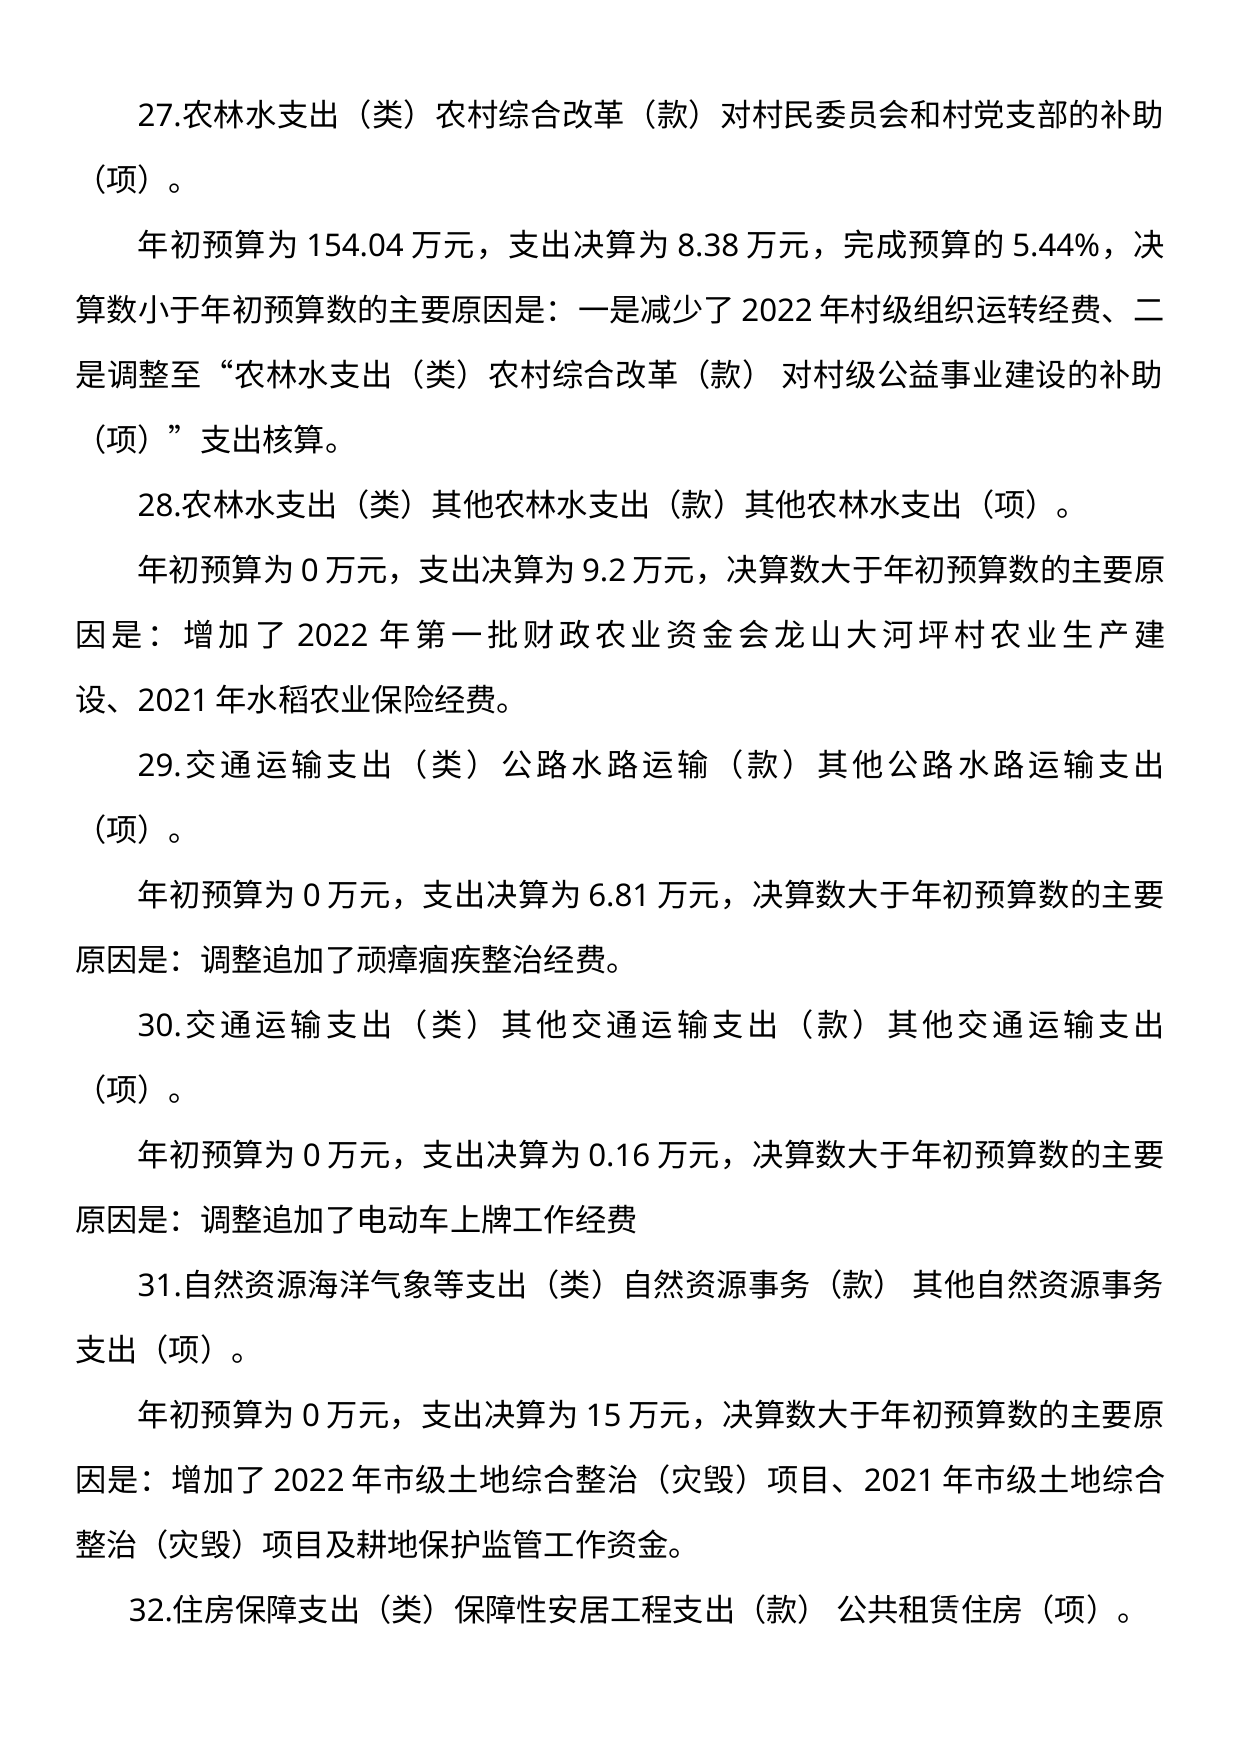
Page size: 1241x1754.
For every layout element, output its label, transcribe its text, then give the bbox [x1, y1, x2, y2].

text 年初预算为0万元，支出决算为9.2万元，决算数大于年初预算数的主要原因是：增加了2022年第一批财政农业资金会龙山大河坪村农业生产建设、2021年水稻农业保险经费。 [75, 536, 1165, 731]
text 年初预算为0万元，支出决算为0.16万元，决算数大于年初预算数的主要原因是：调整追加了电动车上牌工作经费 [75, 1121, 1165, 1251]
text 32.住房保障支出（类）保障性安居工程支出（款） 公共租赁住房（项）。 [75, 1576, 1165, 1641]
text 28.农林水支出（类）其他农林水支出（款）其他农林水支出（项）。 [75, 471, 1165, 536]
text 31.自然资源海洋气象等支出（类）自然资源事务（款） 其他自然资源事务支出（项）。 [75, 1251, 1165, 1381]
text 年初预算为154.04万元，支出决算为8.38万元，完成预算的5.44%，决算数小于年初预算数的主要原因是：一是减少了2022年村级组织运转经费、二是调整至“农林水支出（类）农村综合改革（款） 对村级公益事业建设的补助（项）”支出核算。 [75, 211, 1165, 471]
text 27.农林水支出（类）农村综合改革（款）对村民委员会和村党支部的补助（项）。 [75, 81, 1165, 211]
text 29.交通运输支出（类）公路水路运输（款）其他公路水路运输支出（项）。 [75, 731, 1165, 861]
text 30.交通运输支出（类）其他交通运输支出（款）其他交通运输支出（项）。 [75, 991, 1165, 1121]
text 年初预算为0万元，支出决算为6.81万元，决算数大于年初预算数的主要原因是：调整追加了顽瘴痼疾整治经费。 [75, 861, 1165, 991]
text 年初预算为0万元，支出决算为15万元，决算数大于年初预算数的主要原因是：增加了2022年市级土地综合整治（灾毁）项目、2021年市级土地综合整治（灾毁）项目及耕地保护监管工作资金。 [75, 1381, 1165, 1576]
